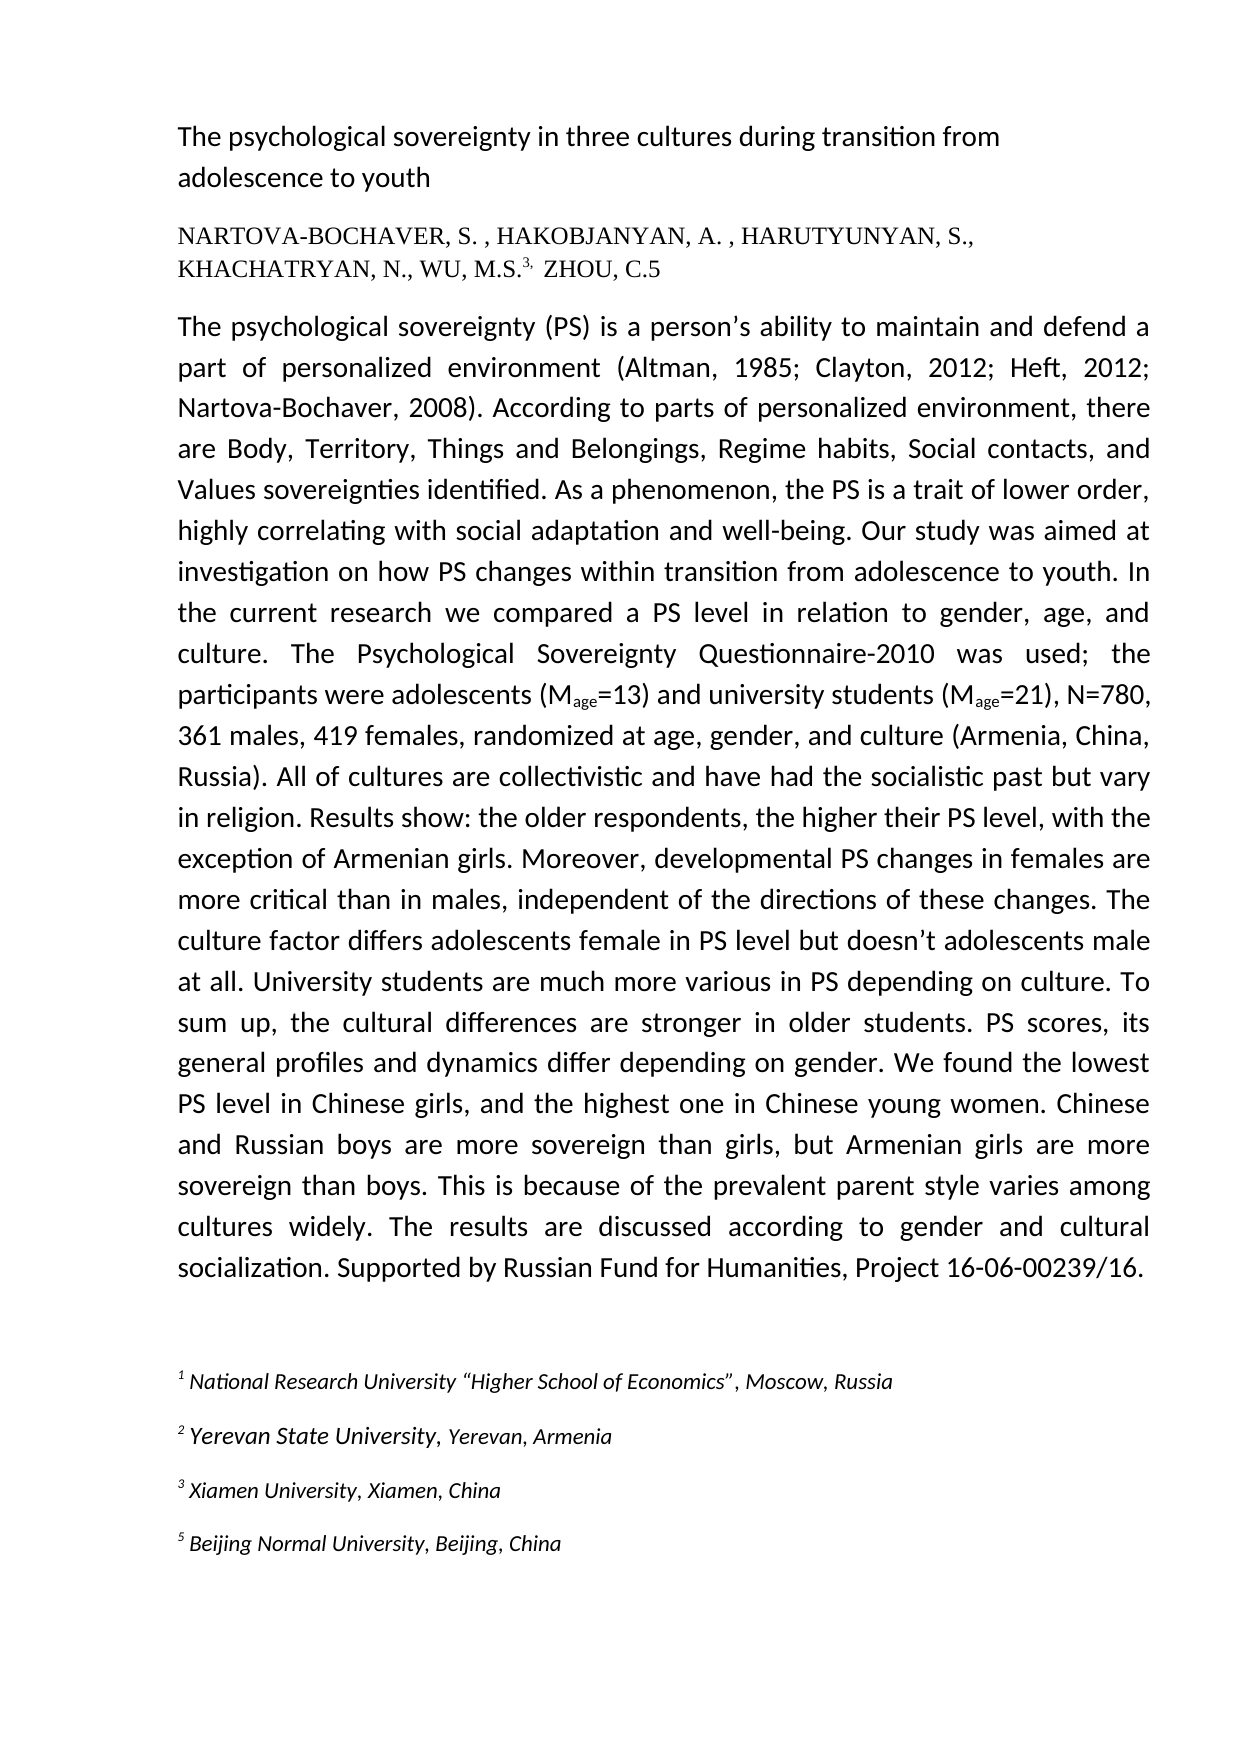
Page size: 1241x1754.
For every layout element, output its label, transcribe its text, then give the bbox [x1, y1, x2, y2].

text 2 Yerevan State University, Yerevan, Armenia [177, 1420, 1152, 1450]
text 1 National Research University “Higher School of Economics”, Moscow, Russia [177, 1367, 1152, 1395]
text Nartova-Bochaver, S. , HAKOBJANYAN, A. , HarutYunyan, S., KHACHATRYAN, N., WU, M.S.3, ZHOU, C.5 [177, 221, 1152, 283]
text 3 Xiamen University, Xiamen, China [177, 1476, 1152, 1504]
text 5 Beijing Normal University, Beijing, China [177, 1529, 1152, 1557]
text The psychological sovereignty in three cultures during transition from adolescence to youth [177, 118, 1152, 195]
text The psychological sovereignty (PS) is a person’s ability to maintain and defend a part of personalized environment (Altman, 1985; Clayton, 2012; Heft, 2012; Nartova-Bochaver, 2008). According to parts of personalized environment, there are Body, Territory, Things and Belongings, Regime habits, Social contacts, and Values sovereignties identified. As a phenomenon, the PS is a trait of lower order, highly correlating with social adaptation and well-being. Our study was aimed at investigation on how PS changes within transition from adolescence to youth. In the current research we compared a PS level in relation to gender, age, and culture. The Psychological Sovereignty Questionnaire-2010 was used; the participants were adolescents (Mage=13) and university students (Mage=21), N=780, 361 males, 419 females, randomized at age, gender, and culture (Armenia, China, Russia). All of cultures are collectivistic and have had the socialistic past but vary in religion. Results show: the older respondents, the higher their PS level, with the exception of Armenian girls. Moreover, developmental PS changes in females are more critical than in males, independent of the directions of these changes. The culture factor differs adolescents female in PS level but doesn’t adolescents male at all. University students are much more various in PS depending on culture. To sum up, the cultural differences are stronger in older students. PS scores, its general profiles and dynamics differ depending on gender. We found the lowest PS level in Chinese girls, and the highest one in Chinese young women. Chinese and Russian boys are more sovereign than girls, but Armenian girls are more sovereign than boys. This is because of the prevalent parent style varies among cultures widely. The results are discussed according to gender and cultural socialization. Supported by Russian Fund for Humanities, Project 16-06-00239/16. [177, 308, 1152, 1285]
